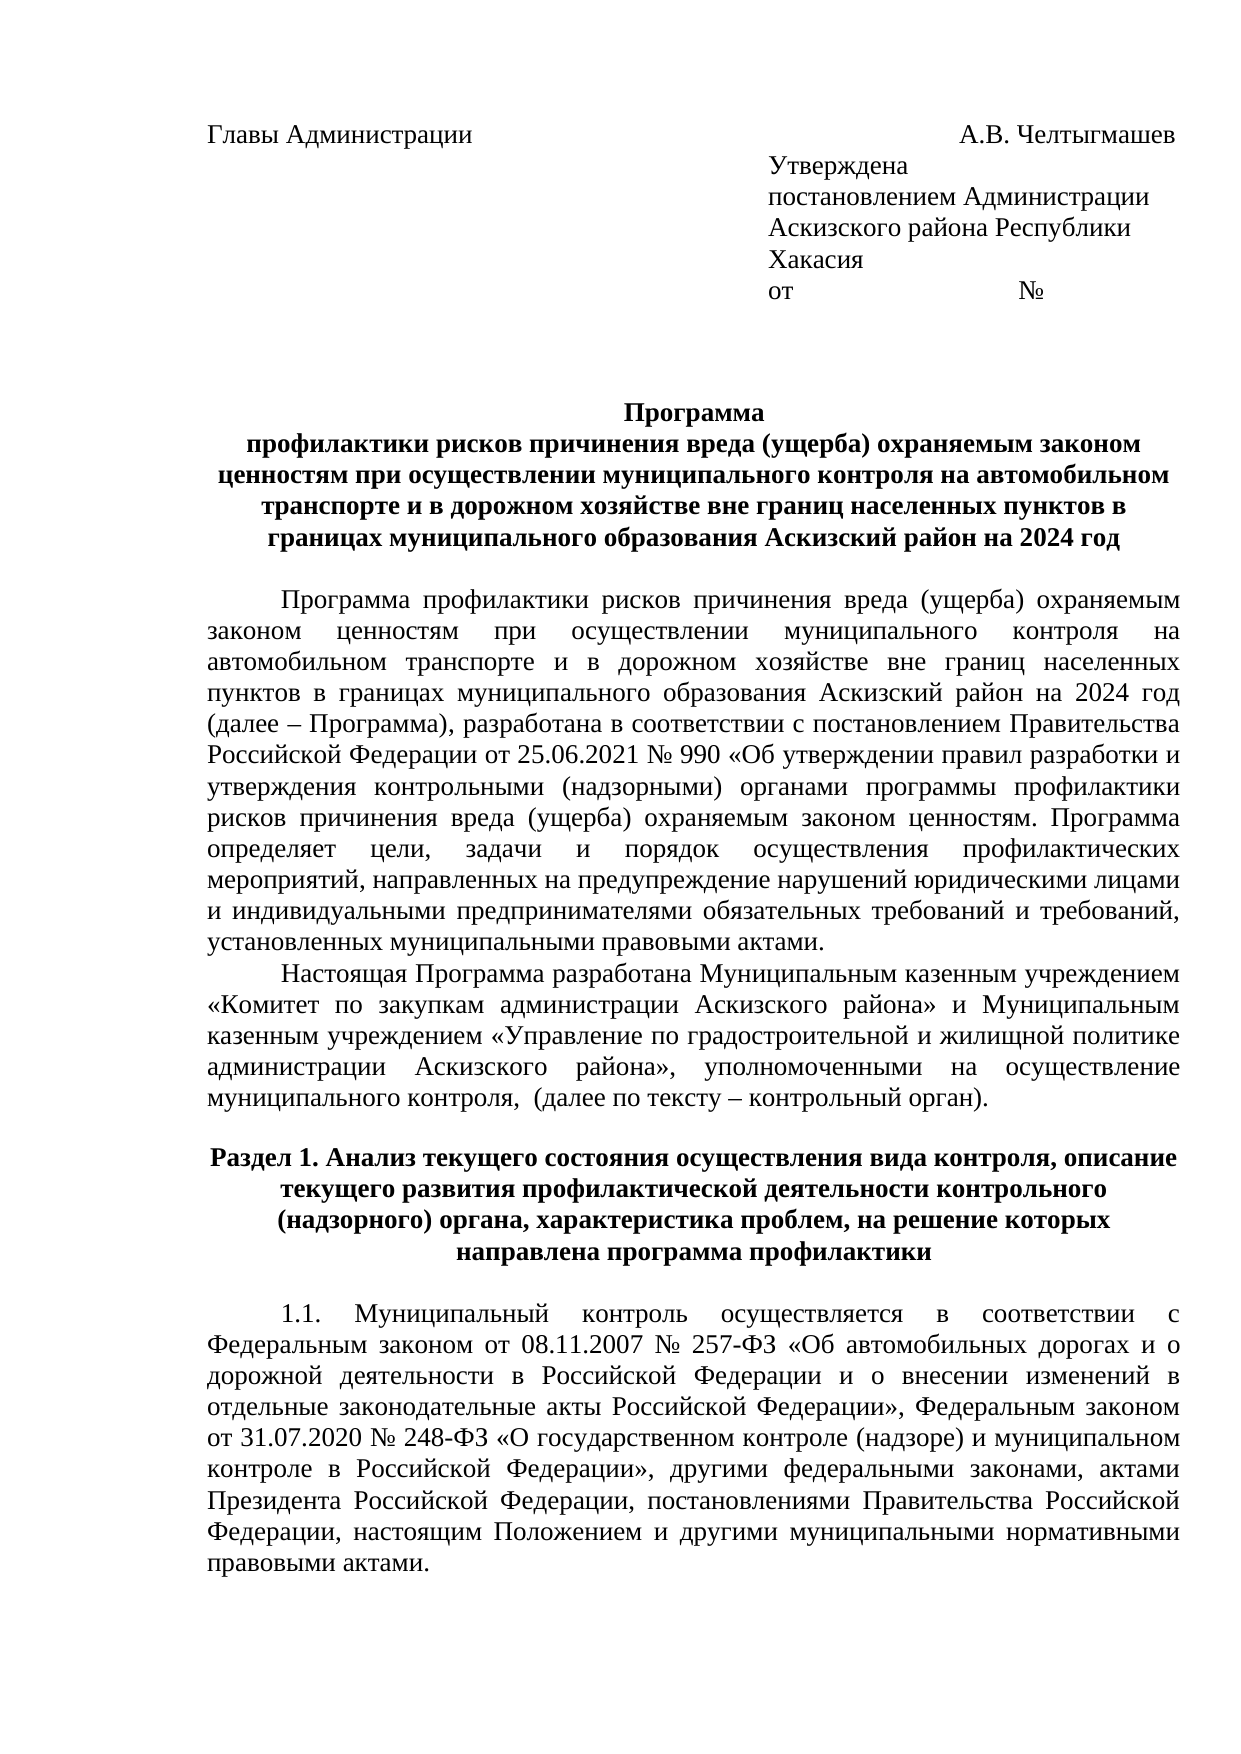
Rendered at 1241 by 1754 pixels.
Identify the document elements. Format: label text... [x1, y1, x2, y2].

text Раздел 1. Анализ текущего состояния осуществления вида контроля, описание текущего развития профилактической деятельности контрольного (надзорного) органа, характеристика проблем, на решение которых направлена программа профилактики [207, 1141, 1181, 1266]
title профилактики рисков причинения вреда (ущерба) охраняемым законом ценностям при осуществлении муниципального контроля на автомобильном транспорте и в дорожном хозяйстве вне границ населенных пунктов в границах муниципального образования Аскизский район на 2024 год [207, 427, 1181, 552]
title Программа [207, 396, 1181, 427]
text 1.1. Муниципальный контроль осуществляется в соответствии с Федеральным законом от 08.11.2007 № 257-ФЗ «Об автомобильных дорогах и о дорожной деятельности в Российской Федерации и о внесении изменений в отдельные законодательные акты Российской Федерации», Федеральным законом от 31.07.2020 № 248-ФЗ «О государственном контроле (надзоре) и муниципальном контроле в Российской Федерации», другими федеральными законами, актами Президента Российской Федерации, постановлениями Правительства Российской Федерации, настоящим Положением и другими муниципальными нормативными правовыми актами. [207, 1297, 1181, 1577]
list от № [768, 274, 1181, 305]
text Утверждена [768, 149, 1181, 180]
text Программа профилактики рисков причинения вреда (ущерба) охраняемым законом ценностям при осуществлении муниципального контроля на автомобильном транспорте и в дорожном хозяйстве вне границ населенных пунктов в границах муниципального образования Аскизский район на 2024 год (далее – Программа), разработана в соответствии с постановлением Правительства Российской Федерации от 25.06.2021 № 990 «Об утверждении правил разработки и утверждения контрольными (надзорными) органами программы профилактики рисков причинения вреда (ущерба) охраняемым законом ценностям. Программа определяет цели, задачи и порядок осуществления профилактических мероприятий, направленных на предупреждение нарушений юридическими лицами и индивидуальными предпринимателями обязательных требований и требований, установленных муниципальными правовыми актами. [207, 583, 1181, 957]
list постановлением Администрации Аскизского района Республики Хакасия [768, 180, 1181, 274]
text Настоящая Программа разработана Муниципальным казенным учреждением «Комитет по закупкам администрации Аскизского района» и Муниципальным казенным учреждением «Управление по градостроительной и жилищной политике администрации Аскизского района», уполномоченными на осуществление муниципального контроля, (далее по тексту – контрольный орган). [207, 957, 1181, 1112]
title Главы Администрации А.В. Челтыгмашев [207, 118, 1181, 149]
